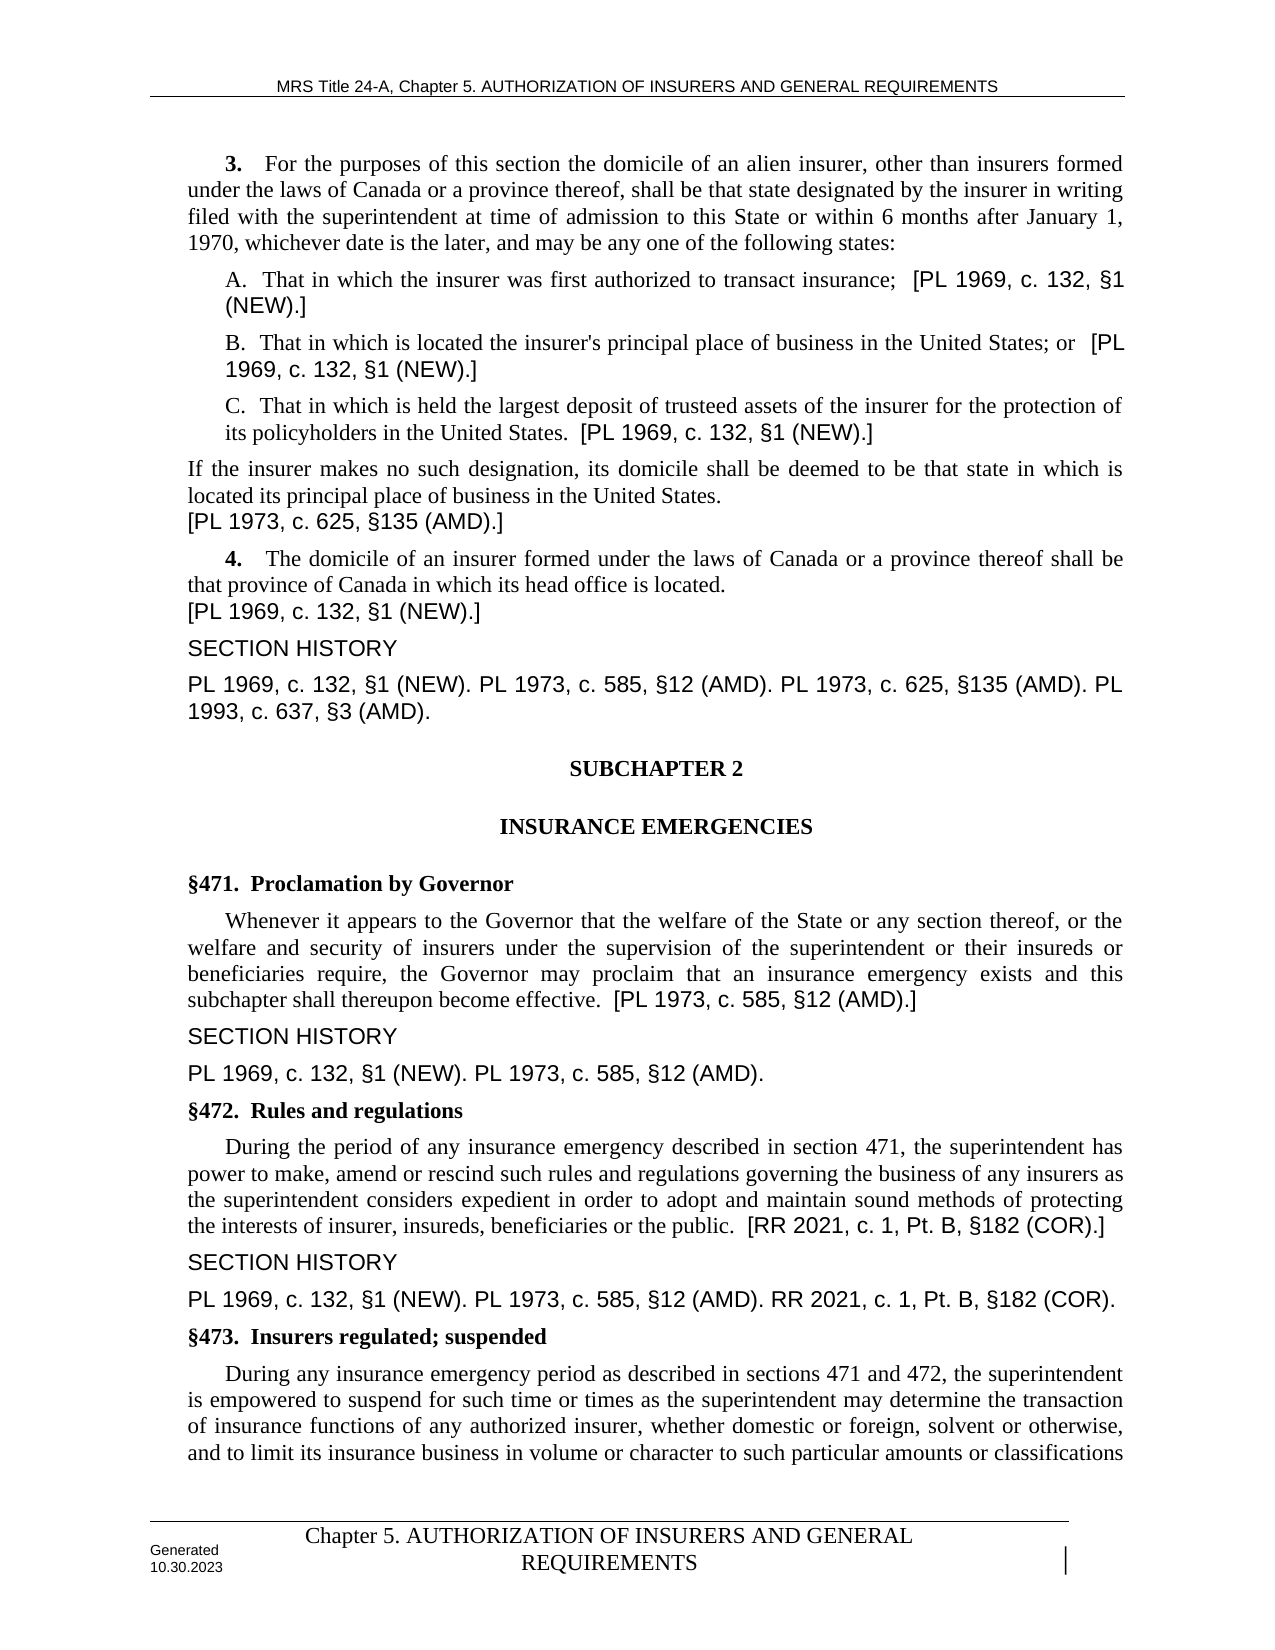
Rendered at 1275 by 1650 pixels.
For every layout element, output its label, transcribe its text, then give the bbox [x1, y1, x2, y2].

text 4. The domicile of an insurer formed under the laws of Canada or a province thereof shall be that province of Canada in which its head office is located. [187, 545, 1125, 598]
text §471. Proclamation by Governor [187, 870, 1125, 897]
text PL 1969, c. 132, §1 (NEW). PL 1973, c. 585, §12 (AMD). [187, 1060, 1125, 1086]
text SECTION HISTORY [187, 1249, 1125, 1276]
text [PL 1969, c. 132, §1 (NEW).] [187, 598, 1125, 624]
text 3. For the purposes of this section the domicile of an alien insurer, other than insurers formed under the laws of Canada or a province thereof, shall be that state designated by the insurer in writing filed with the superintendent at time of admission to this State or within 6 months after January 1, 1970, whichever date is the later, and may be any one of the following states: [187, 150, 1125, 255]
text §473. Insurers regulated; suspended [187, 1323, 1125, 1349]
text PL 1969, c. 132, §1 (NEW). PL 1973, c. 585, §12 (AMD). PL 1973, c. 625, §135 (AMD). PL 1993, c. 637, §3 (AMD). [187, 671, 1125, 724]
text [PL 1973, c. 625, §135 (AMD).] [187, 508, 1125, 534]
text B. That in which is located the insurer's principal place of business in the United States; or [PL 1969, c. 132, §1 (NEW).] [225, 329, 1125, 382]
text SUBCHAPTER 2 [187, 755, 1125, 782]
text Whenever it appears to the Governor that the welfare of the State or any section thereof, or the welfare and security of insurers under the supervision of the superintendent or their insureds or beneficiaries require, the Governor may proclaim that an insurance emergency exists and this subchapter shall thereupon become effective. [PL 1973, c. 585, §12 (AMD).] [187, 907, 1125, 1013]
text PL 1969, c. 132, §1 (NEW). PL 1973, c. 585, §12 (AMD). RR 2021, c. 1, Pt. B, §182 (COR). [187, 1286, 1125, 1312]
text §472. Rules and regulations [187, 1097, 1125, 1123]
text During the period of any insurance emergency described in section 471, the superintendent has power to make, amend or rescind such rules and regulations governing the business of any insurers as the superintendent considers expedient in order to adopt and maintain sound methods of protecting the interests of insurer, insureds, beneficiaries or the public. [RR 2021, c. 1, Pt. B, §182 (COR).] [187, 1133, 1125, 1239]
text C. That in which is held the largest deposit of trusteed assets of the insurer for the protection of its policyholders in the United States. [PL 1969, c. 132, §1 (NEW).] [225, 392, 1125, 445]
text If the insurer makes no such designation, its domicile shall be deemed to be that state in which is located its principal place of business in the United States. [187, 456, 1125, 508]
text A. That in which the insurer was first authorized to transact insurance; [PL 1969, c. 132, §1 (NEW).] [225, 266, 1125, 319]
text INSURANCE EMERGENCIES [187, 813, 1125, 839]
text SECTION HISTORY [187, 1023, 1125, 1049]
text SECTION HISTORY [187, 634, 1125, 661]
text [187, 1360, 1125, 1465]
